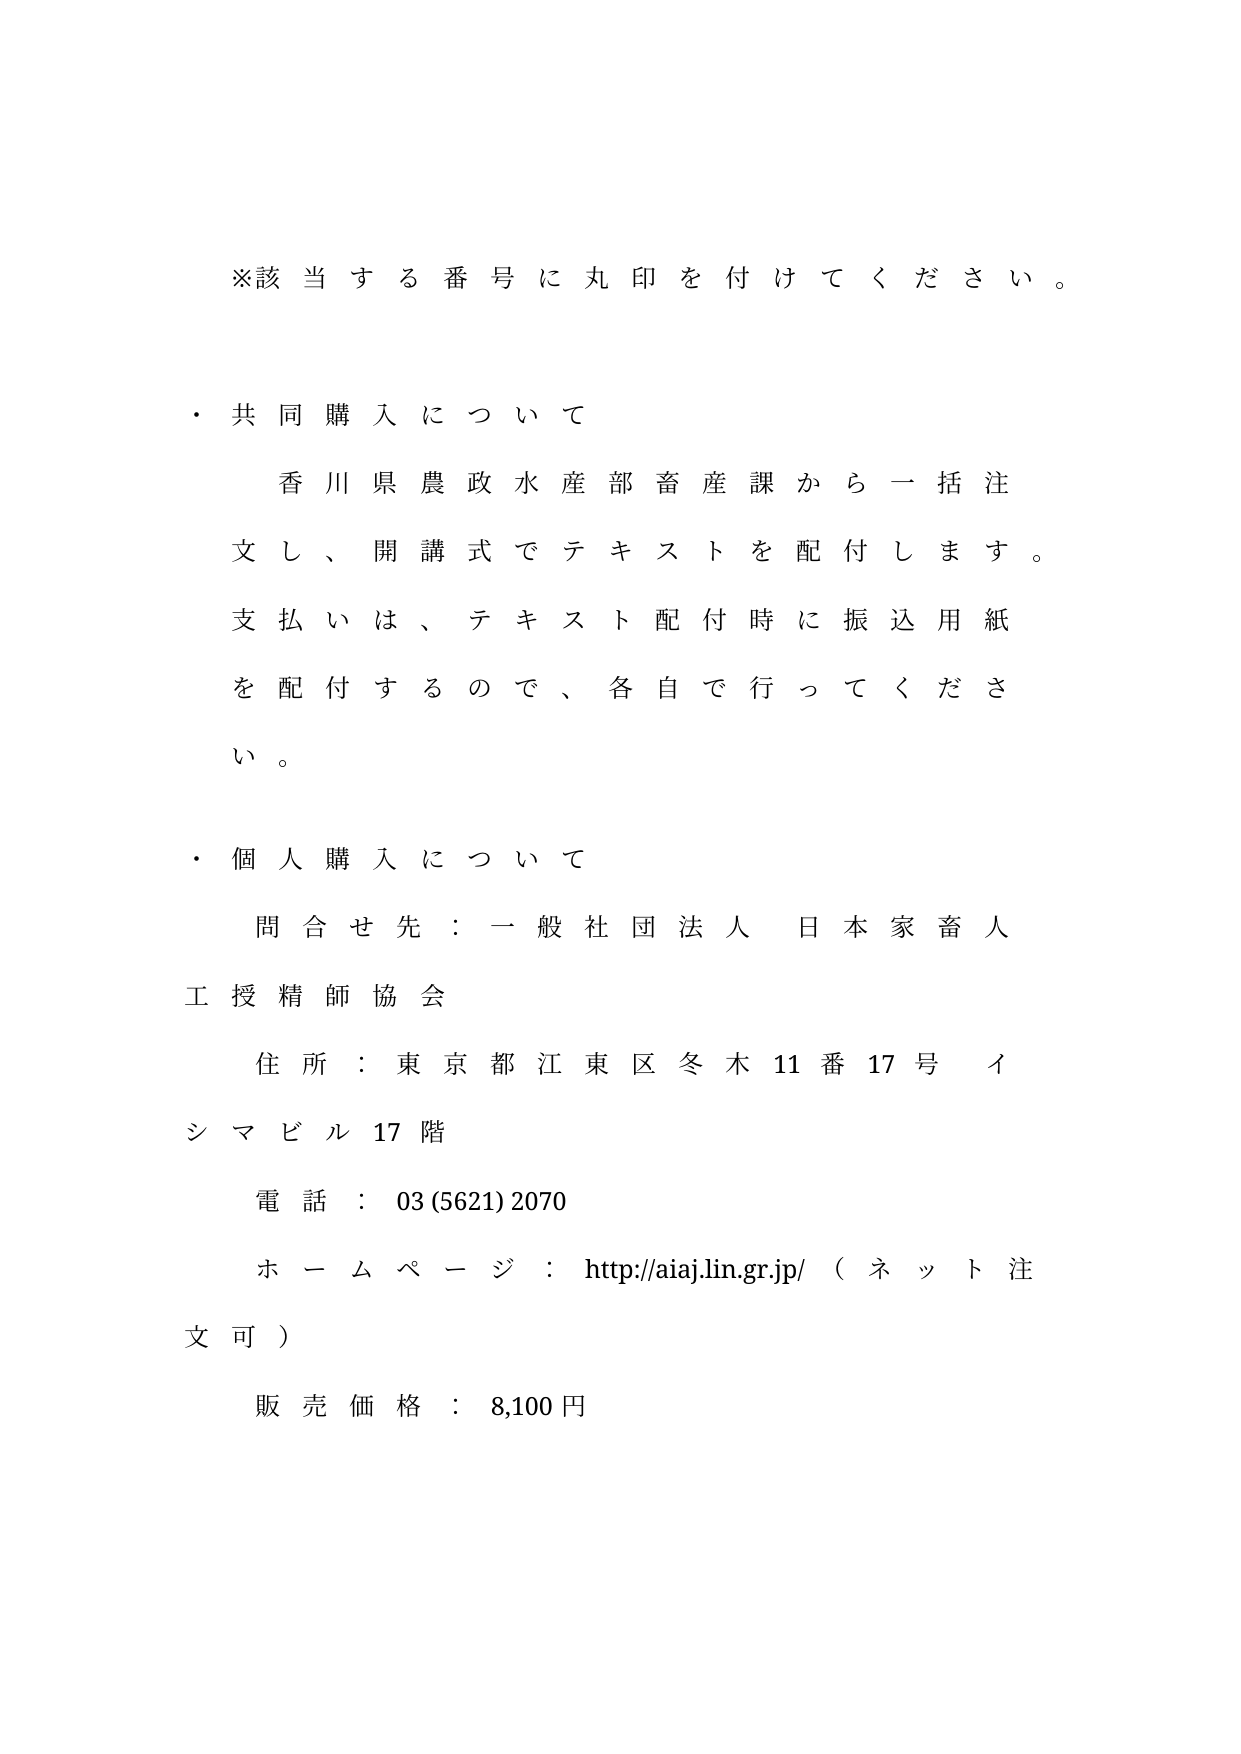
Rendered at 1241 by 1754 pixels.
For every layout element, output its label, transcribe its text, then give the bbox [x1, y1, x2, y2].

text 電話：03 (5621) 2070 [184, 1165, 1056, 1233]
text ・個人購入について [184, 823, 1056, 892]
text 問合せ先：一般社団法人 日本家畜人工授精師協会 [184, 892, 1056, 1028]
text 香川県農政水産部畜産課から一括注文し、開講式でテキストを配付します。支払いは、テキスト配付時に振込用紙を配付するので、各自で行ってください。 [184, 448, 1056, 789]
text 住所：東京都江東区冬木11番17号 イシマビル17階 [184, 1028, 1056, 1165]
text ※該当する番号に丸印を付けてください。 [184, 243, 1056, 311]
text ・共同購入について [184, 379, 1056, 448]
text 販売価格：8,100円 [184, 1370, 1056, 1438]
text ホームページ：http://aiaj.lin.gr.jp/ （ネット注文可） [184, 1233, 1056, 1370]
